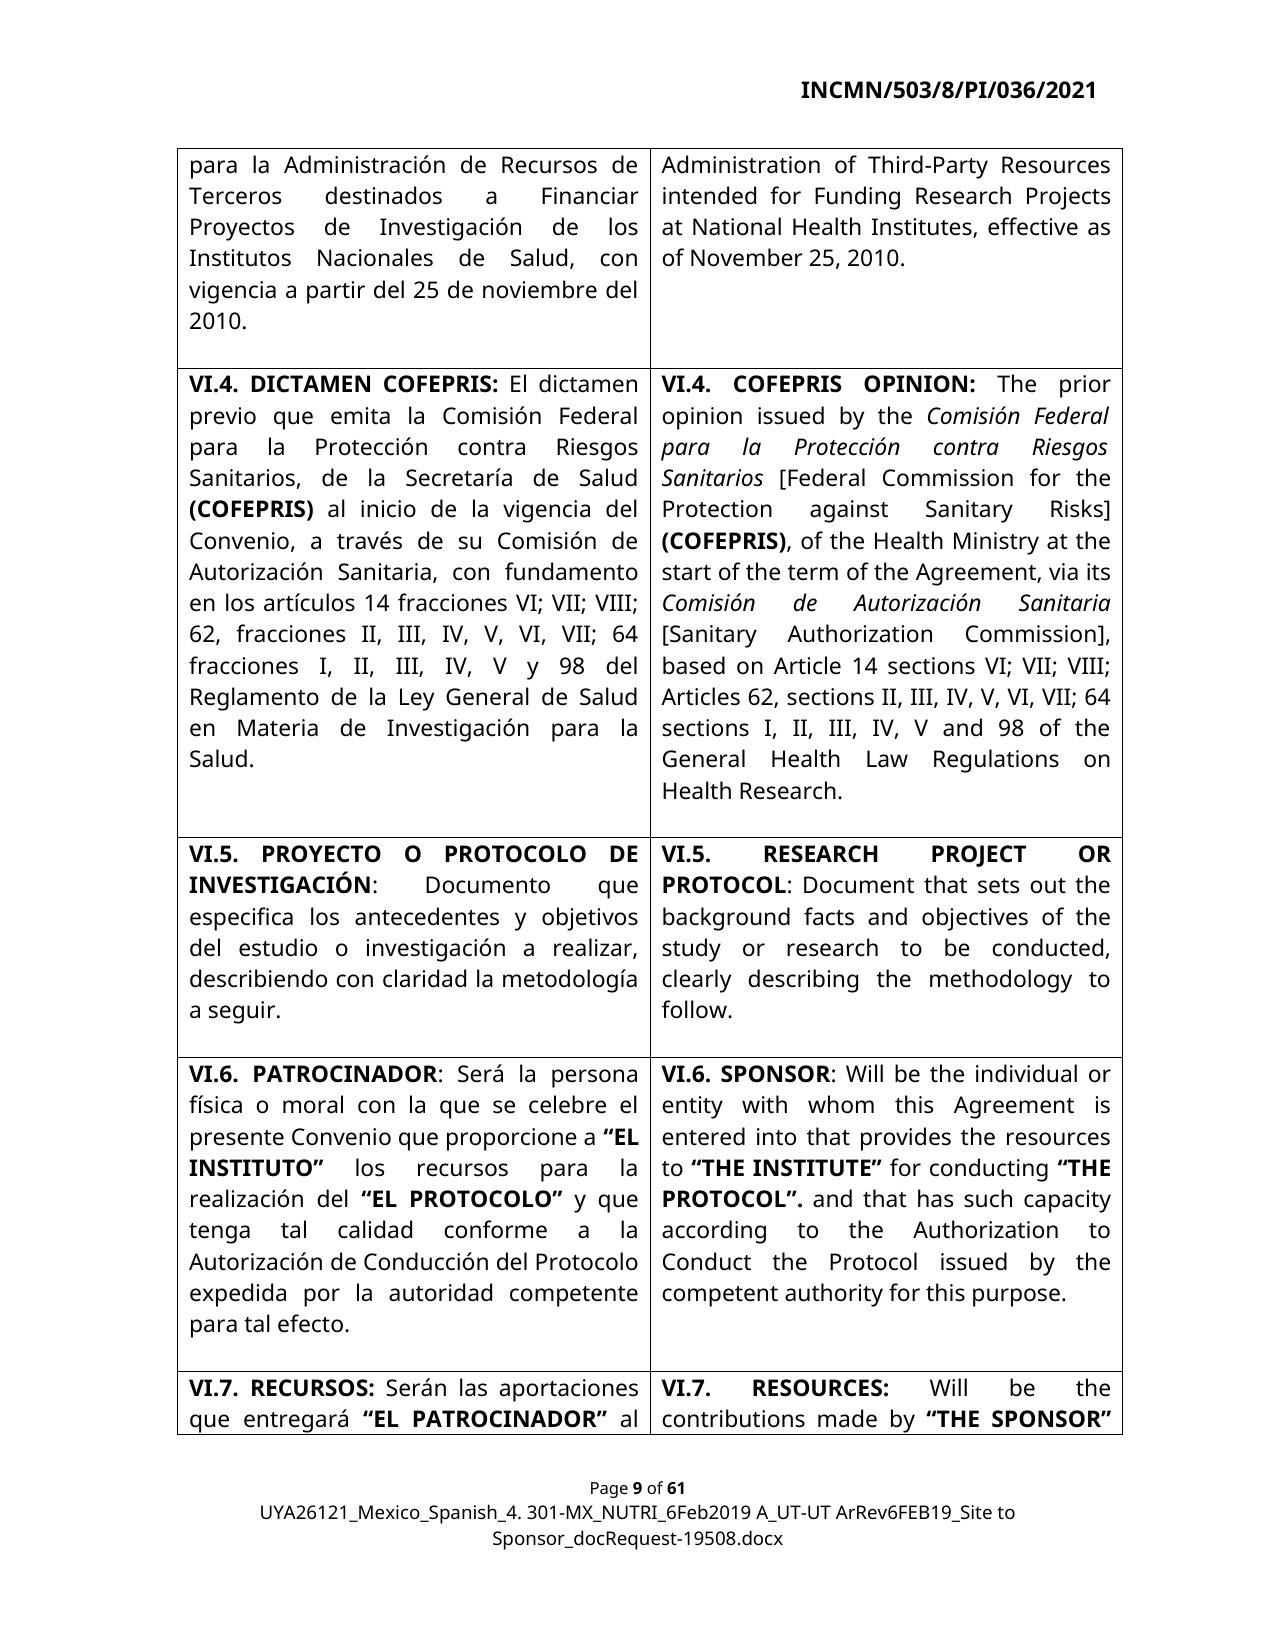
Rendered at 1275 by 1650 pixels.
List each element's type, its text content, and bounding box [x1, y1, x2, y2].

table_cell VI.5. RESEARCH PROJECT OR PROTOCOL: Document that sets out the background facts and objectives of the study or research to be conducted, clearly describing the methodology to follow. [651, 838, 1122, 1057]
table_cell VI.4. COFEPRIS OPINION: The prior opinion issued by the Comisión Federal para la Protección contra Riesgos Sanitarios [Federal Commission for the Protection against Sanitary Risks] (COFEPRIS), of the Health Ministry at the start of the term of the Agreement, via its Comisión de Autorización Sanitaria [Sanitary Authorization Commission], based on Article 14 sections VI; VII; VIII; Articles 62, sections II, III, IV, V, VI, VII; 64 sections I, II, III, IV, V and 98 of the General Health Law Regulations on Health Research. [651, 369, 1122, 837]
table_cell VI.6. PATROCINADOR: Será la persona física o moral con la que se celebre el presente Convenio que proporcione a “EL INSTITUTO” los recursos para la realización del “EL PROTOCOLO” y que tenga tal calidad conforme a la Autorización de Conducción del Protocolo expedida por la autoridad competente para tal efecto. [178, 1058, 650, 1371]
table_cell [178, 1372, 650, 1434]
table_cell VI.4. DICTAMEN COFEPRIS: El dictamen previo que emita la Comisión Federal para la Protección contra Riesgos Sanitarios, de la Secretaría de Salud (COFEPRIS) al inicio de la vigencia del Convenio, a través de su Comisión de Autorización Sanitaria, con fundamento en los artículos 14 fracciones VI; VII; VIII; 62, fracciones II, III, IV, V, VI, VII; 64 fracciones I, II, III, IV, V y 98 del Reglamento de la Ley General de Salud en Materia de Investigación para la Salud. [178, 369, 650, 837]
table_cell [178, 149, 650, 367]
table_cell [651, 1372, 1122, 1434]
table_cell VI.5. PROYECTO O PROTOCOLO DE INVESTIGACIÓN: Documento que especifica los antecedentes y objetivos del estudio o investigación a realizar, describiendo con claridad la metodología a seguir. [178, 838, 650, 1057]
table_cell VI.6. SPONSOR: Will be the individual or entity with whom this Agreement is entered into that provides the resources to “THE INSTITUTE” for conducting “THE PROTOCOL”. and that has such capacity according to the Authorization to Conduct the Protocol issued by the competent authority for this purpose. [651, 1058, 1122, 1371]
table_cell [651, 149, 1122, 367]
